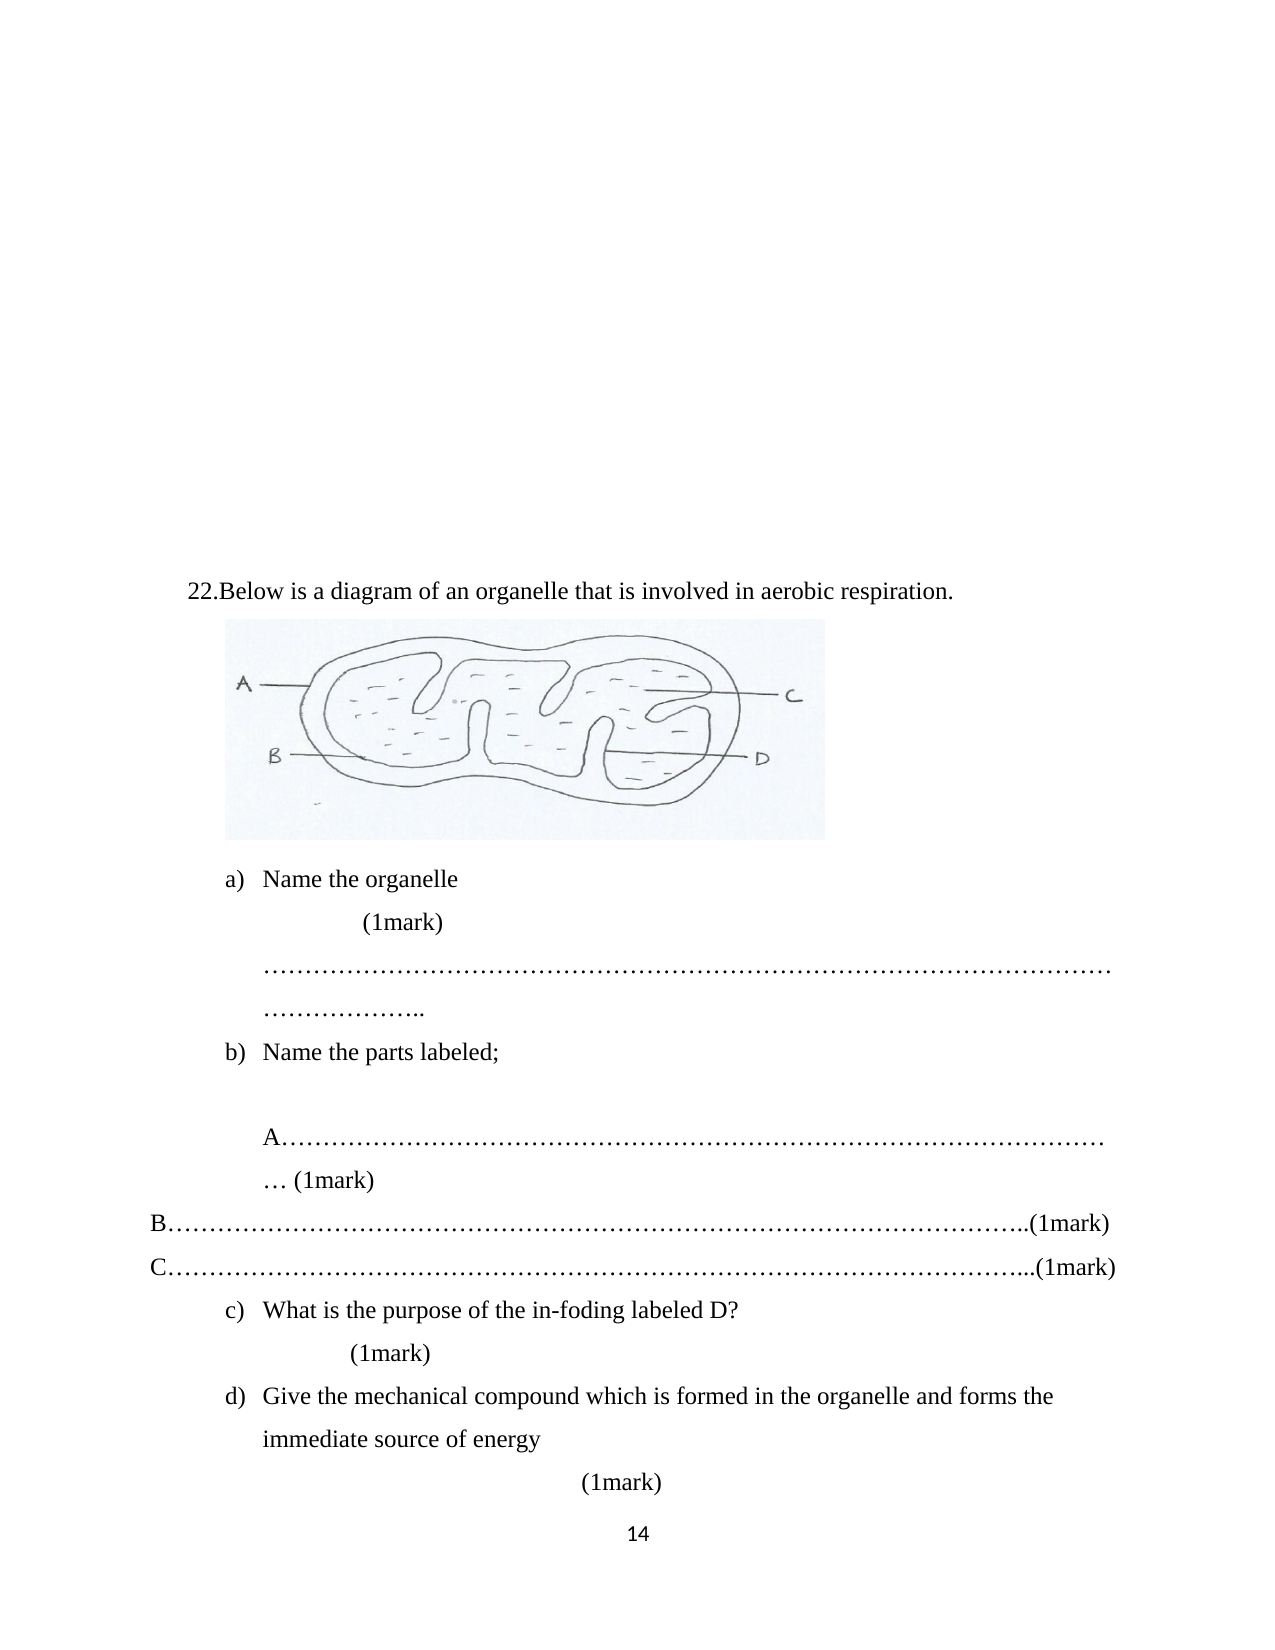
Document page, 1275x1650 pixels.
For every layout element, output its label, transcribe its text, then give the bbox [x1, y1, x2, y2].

text ………………………………………………………………………………………………………….. [262, 950, 1125, 1022]
text A………………………………………………………………………………………… (1mark) [262, 1080, 1125, 1194]
list Name the parts labeled; [225, 1037, 1125, 1065]
list Name the organelle (1mark) [225, 864, 1125, 936]
picture [225, 619, 826, 840]
text B…………………………………………………………………………………………..(1mark) [150, 1208, 1125, 1237]
list What is the purpose of the in-foding labeled D? (1mark) [225, 1295, 1125, 1367]
text C…………………………………………………………………………………………...(1mark) [150, 1252, 1125, 1280]
text 22.Below is a diagram of an organelle that is involved in aerobic respiration. [187, 576, 1125, 605]
list Give the mechanical compound which is formed in the organelle and forms the immediate source of energy (1mark) [225, 1381, 1125, 1496]
